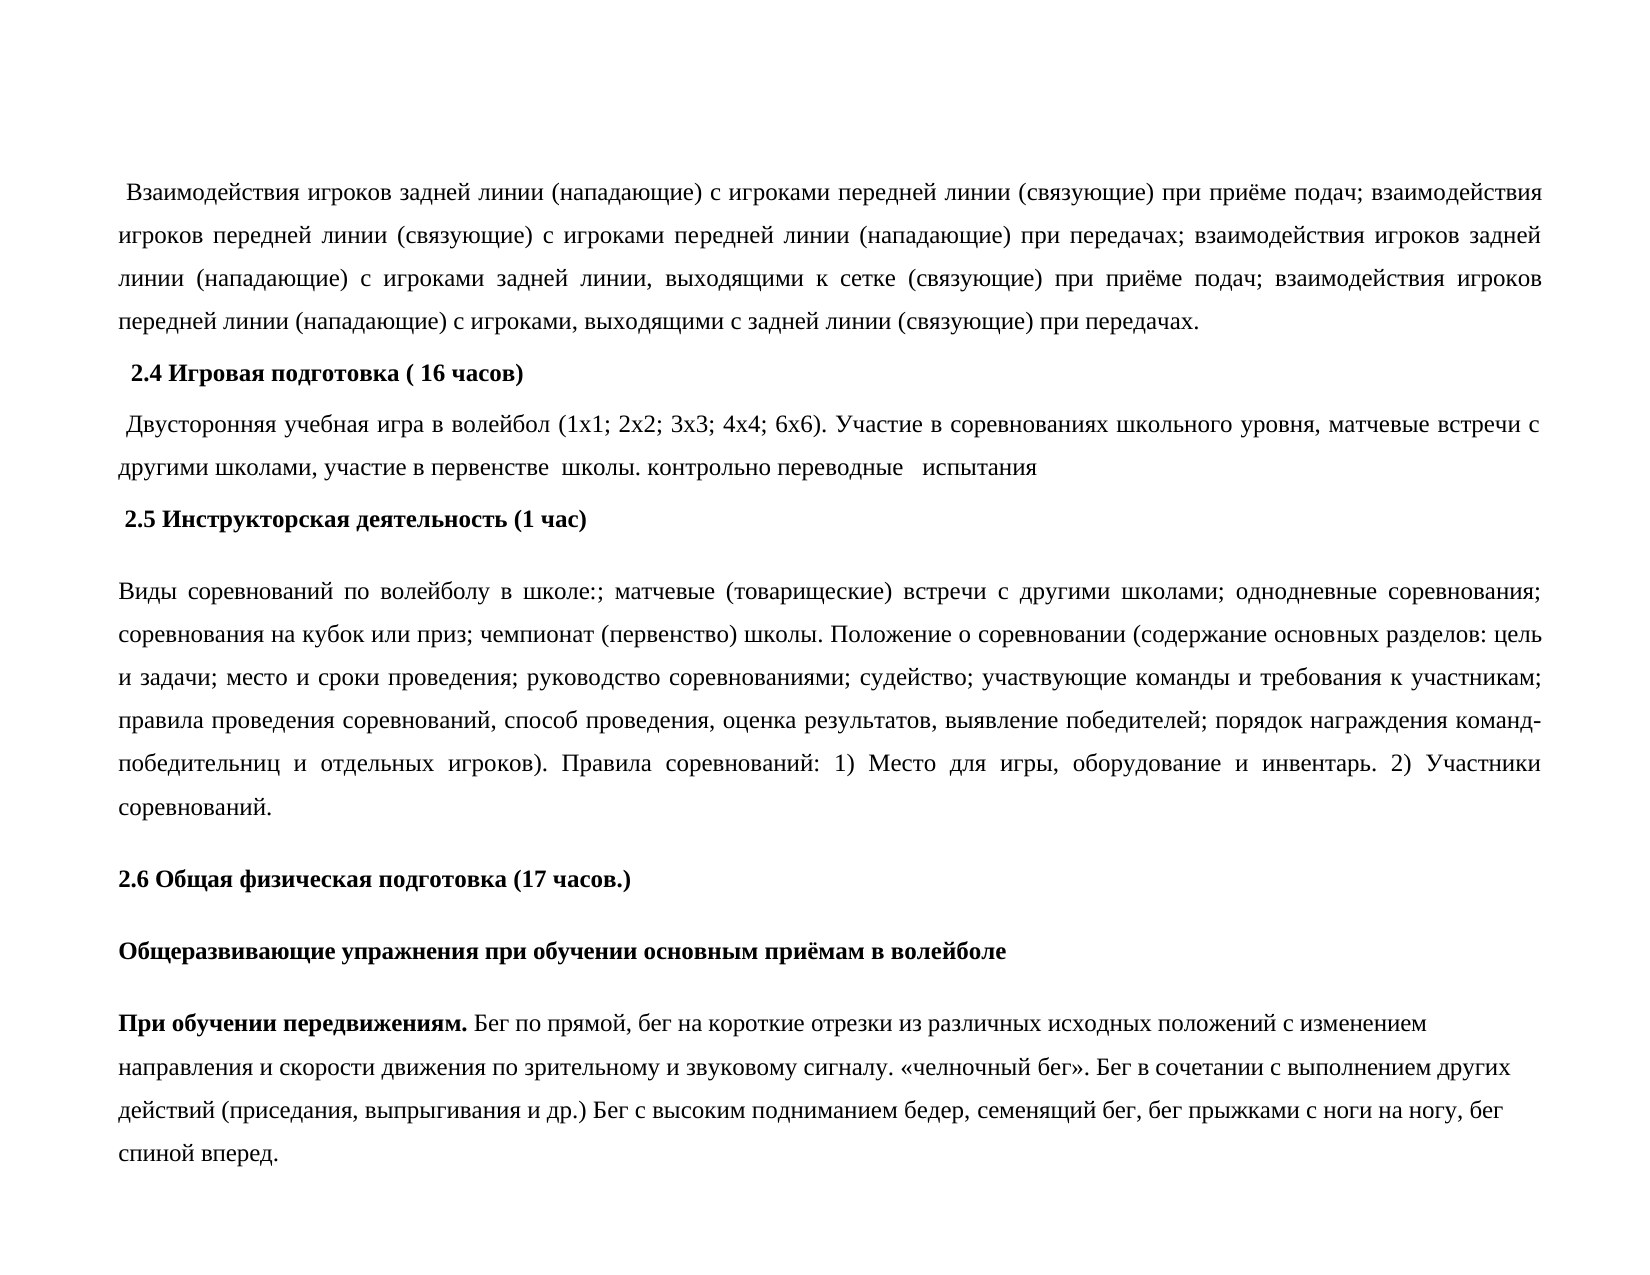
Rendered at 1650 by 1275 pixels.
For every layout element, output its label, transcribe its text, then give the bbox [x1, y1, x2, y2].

text Общеразвивающие упражнения при обучении основным приёмам в волейболе [118, 936, 1532, 965]
text При обучении передвижениям. Бег по прямой, бег на короткие отрезки из различных исходных положений с изменением направления и скорости движения по зрительному и звуковому сигналу. «челночный бег». Бег в сочетании с выполнением других действий (приседания, выпрыгивания и др.) Бег с высоким подниманием бедер, семенящий бег, бег прыжками с ноги на ногу, бег спиной вперед. [118, 1008, 1532, 1167]
text Виды соревнований по волейболу в школе:; матчевые (товарищеские) встречи с другими школами; однодневные соревнования; соревнования на кубок или приз; чемпионат (первенство) школы. Положение о соревновании (содержание основных разделов: цель и задачи; место и сроки проведения; руководство соревнованиями; судейство; участвующие команды и требования к участникам; правила проведения соревнований, способ проведения, оценка результатов, выявление победителей; порядок награждения команд-победительниц и отдельных игроков). Правила соревнований: 1) Место для игры, оборудование и инвентарь. 2) Участники соревнований. [118, 576, 1542, 820]
text 2.5 Инструкторская деятельность (1 час) [118, 504, 1542, 532]
text 2.6 Общая физическая подготовка (17 часов.) [118, 864, 1532, 893]
text Двусторонняя учебная игра в волейбол (1x1; 2x2; 3x3; 4x4; 6x6). Участие в соревнованиях школьного уровня, матчевые встречи с другими школами, участие в первенстве школы. контрольно переводные испытания [118, 409, 1542, 481]
text Взаимодействия игроков задней линии (нападающие) с игроками передней линии (связующие) при приёме подач; взаимодействия игроков передней линии (связующие) с игроками передней линии (нападающие) при передачах; взаимодействия игроков задней линии (нападающие) с игроками задней линии, выходящими к сетке (связующие) при приёме подач; взаимодействия игроков передней линии (нападающие) с игроками, выходящими с задней линии (связующие) при передачах. [118, 177, 1542, 335]
text 2.4 Игровая подготовка ( 16 часов) [118, 358, 1542, 387]
